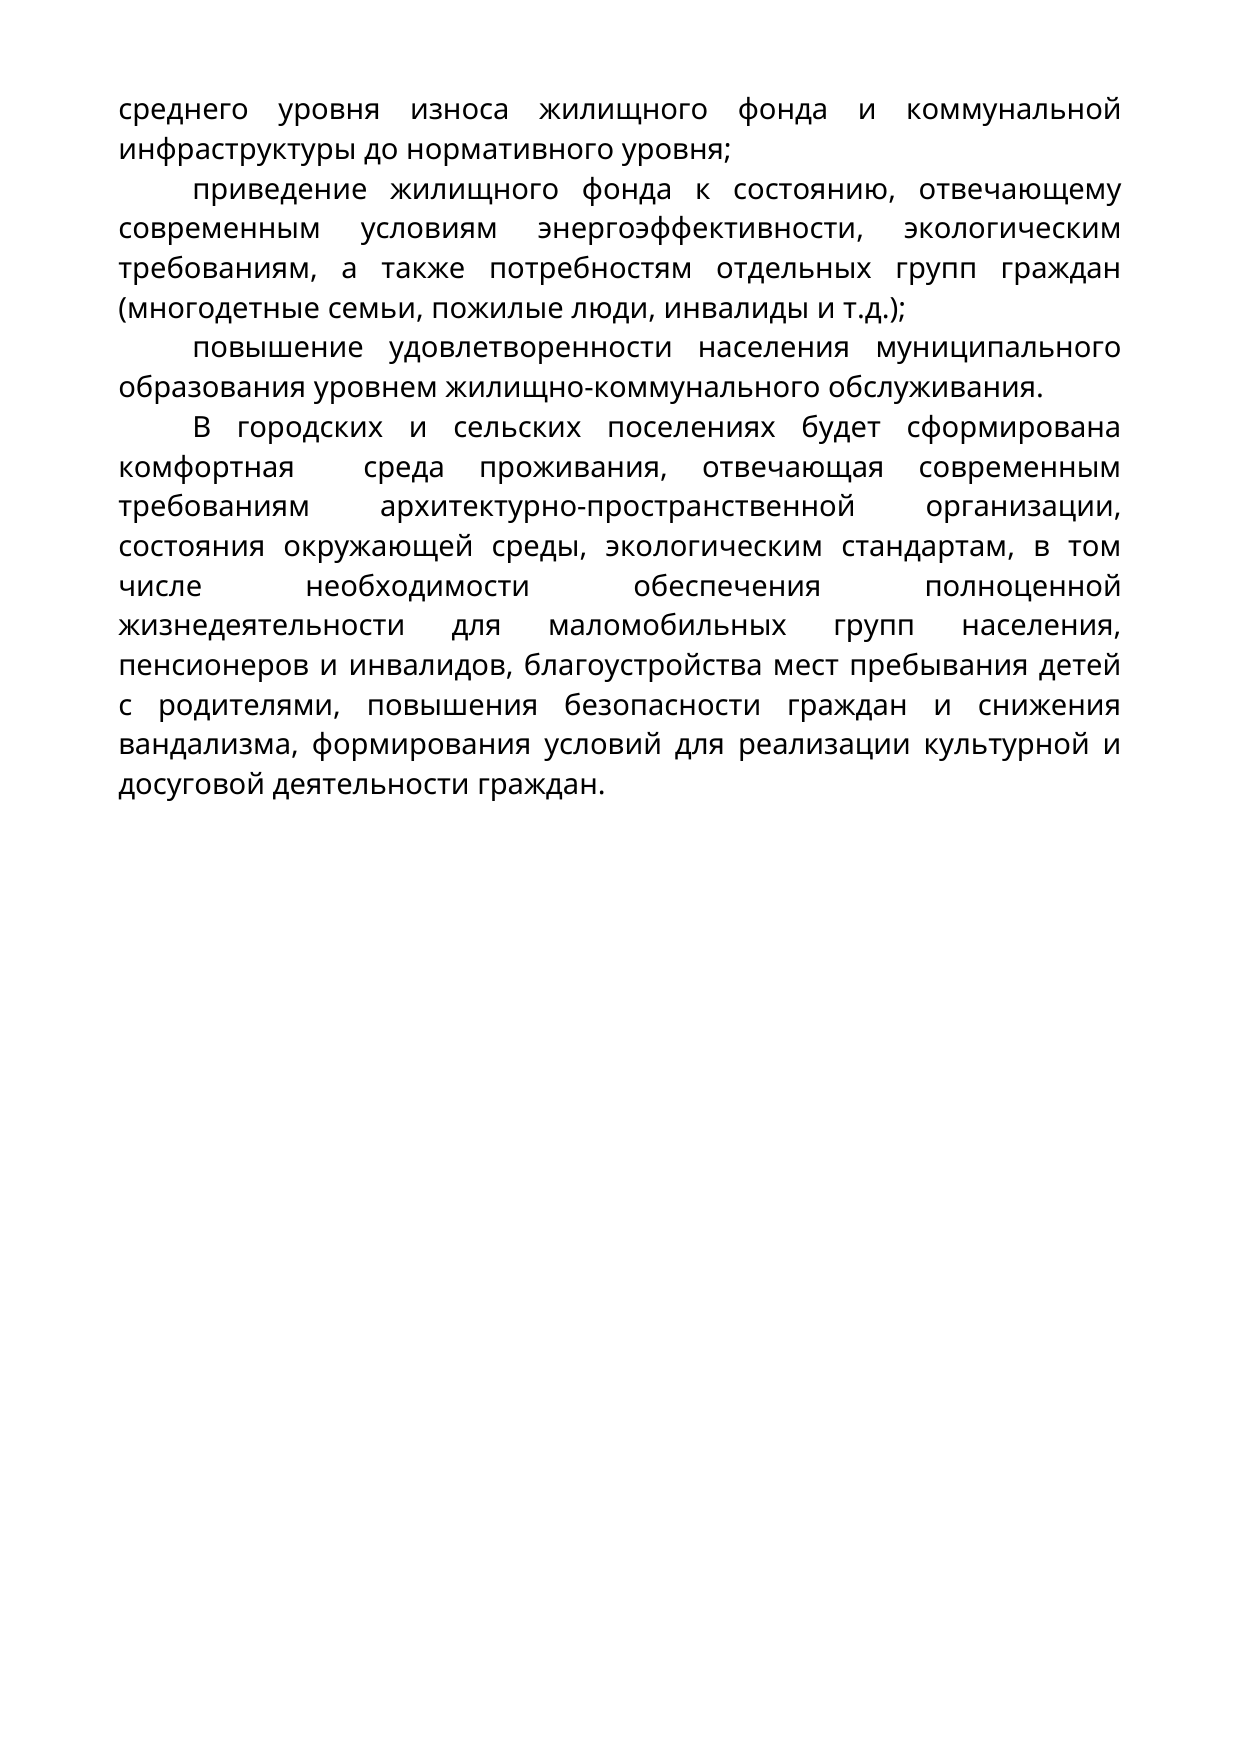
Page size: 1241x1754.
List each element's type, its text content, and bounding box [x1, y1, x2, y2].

text повышение удовлетворенности населения муниципального образования уровнем жилищно-коммунального обслуживания. [118, 327, 1122, 406]
text приведение жилищного фонда к состоянию, отвечающему современным условиям энергоэффективности, экологическим требованиям, а также потребностям отдельных групп граждан (многодетные семьи, пожилые люди, инвалиды и т.д.); [118, 168, 1122, 327]
text В городских и сельских поселениях будет сформирована комфортная среда проживания, отвечающая современным требованиям архитектурно-пространственной организации, состояния окружающей среды, экологическим стандартам, в том числе необходимости обеспечения полноценной жизнедеятельности для маломобильных групп населения, пенсионеров и инвалидов, благоустройства мест пребывания детей с родителями, повышения безопасности граждан и снижения вандализма, формирования условий для реализации культурной и досуговой деятельности граждан. [118, 406, 1122, 803]
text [118, 89, 1122, 168]
